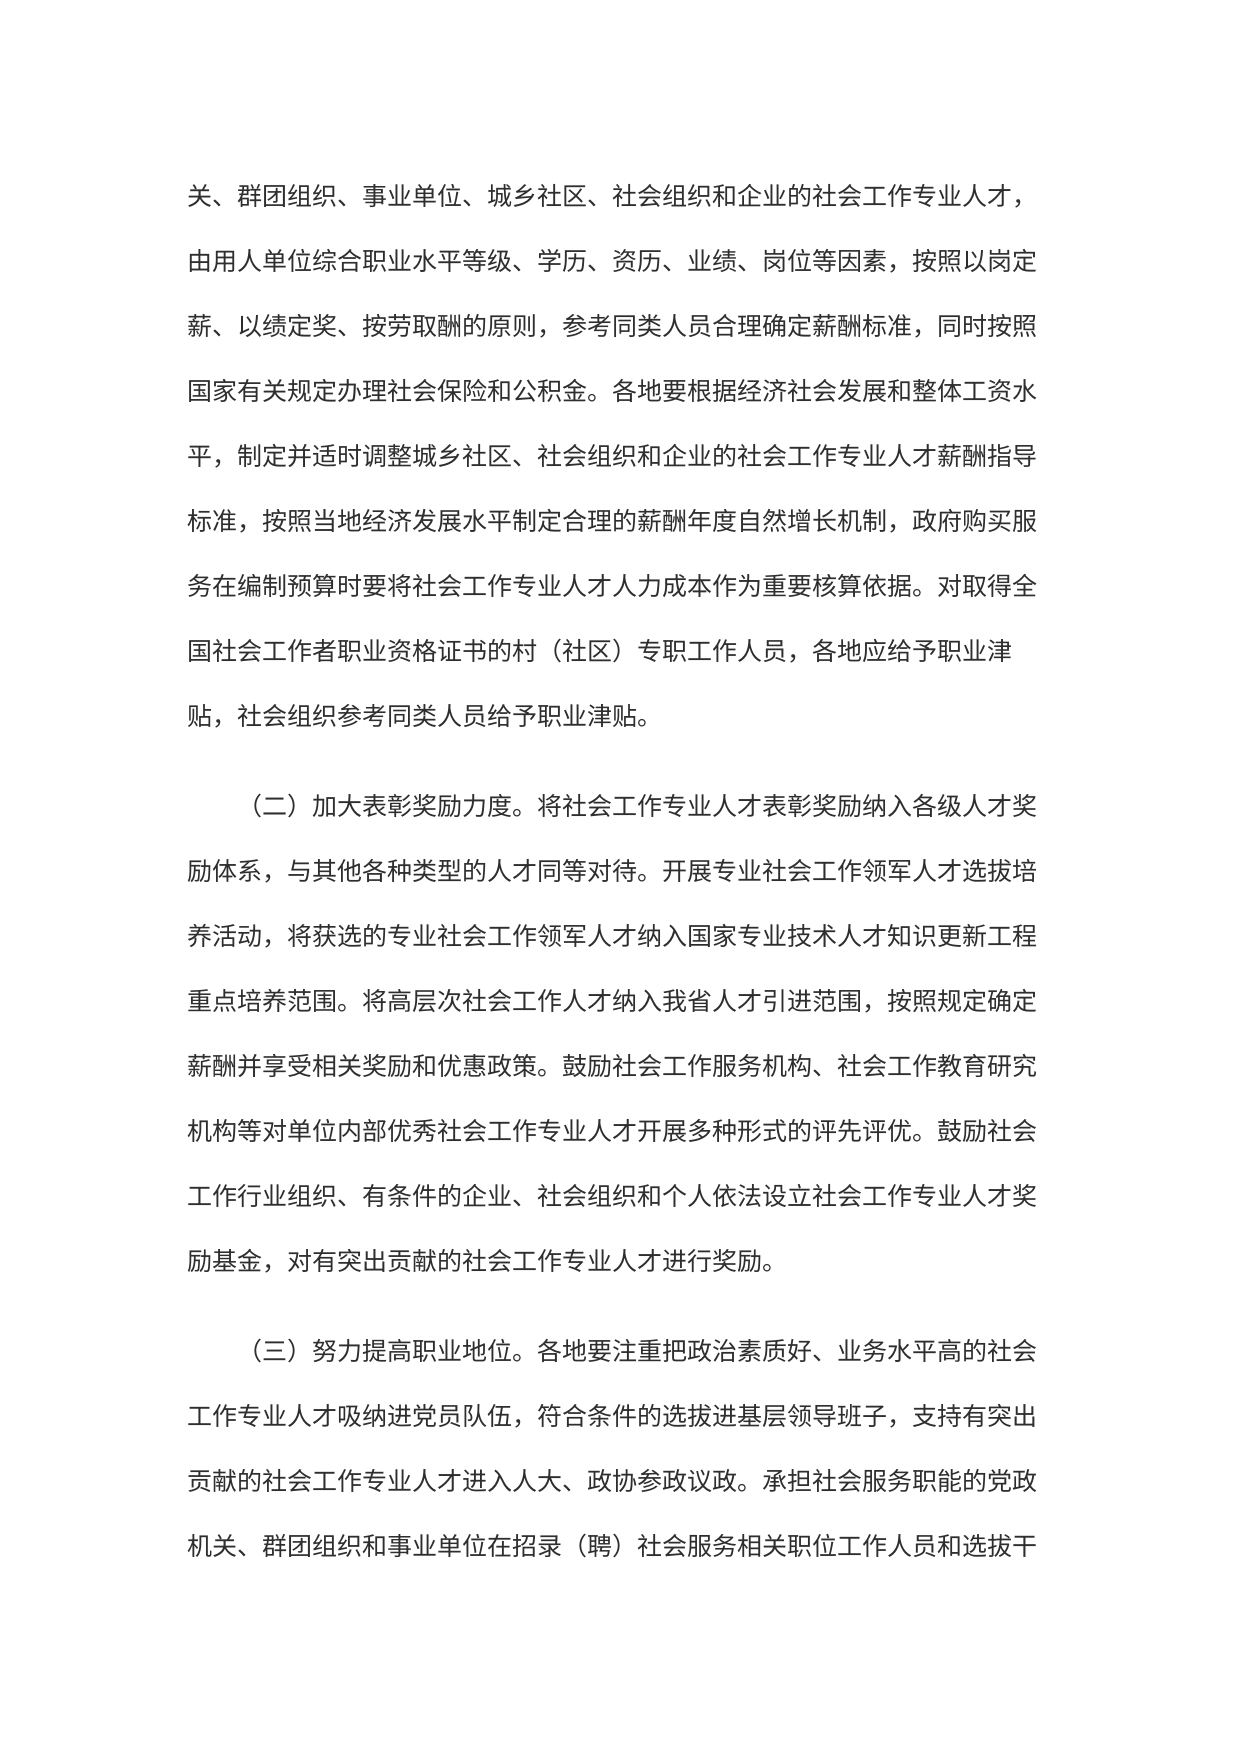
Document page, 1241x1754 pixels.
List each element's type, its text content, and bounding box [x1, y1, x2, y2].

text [187, 1317, 1053, 1577]
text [187, 162, 1053, 747]
text （二）加大表彰奖励力度。将社会工作专业人才表彰奖励纳入各级人才奖励体系，与其他各种类型的人才同等对待。开展专业社会工作领军人才选拔培养活动，将获选的专业社会工作领军人才纳入国家专业技术人才知识更新工程重点培养范围。将高层次社会工作人才纳入我省人才引进范围，按照规定确定薪酬并享受相关奖励和优惠政策。鼓励社会工作服务机构、社会工作教育研究机构等对单位内部优秀社会工作专业人才开展多种形式的评先评优。鼓励社会工作行业组织、有条件的企业、社会组织和个人依法设立社会工作专业人才奖励基金，对有突出贡献的社会工作专业人才进行奖励。 [187, 772, 1053, 1292]
